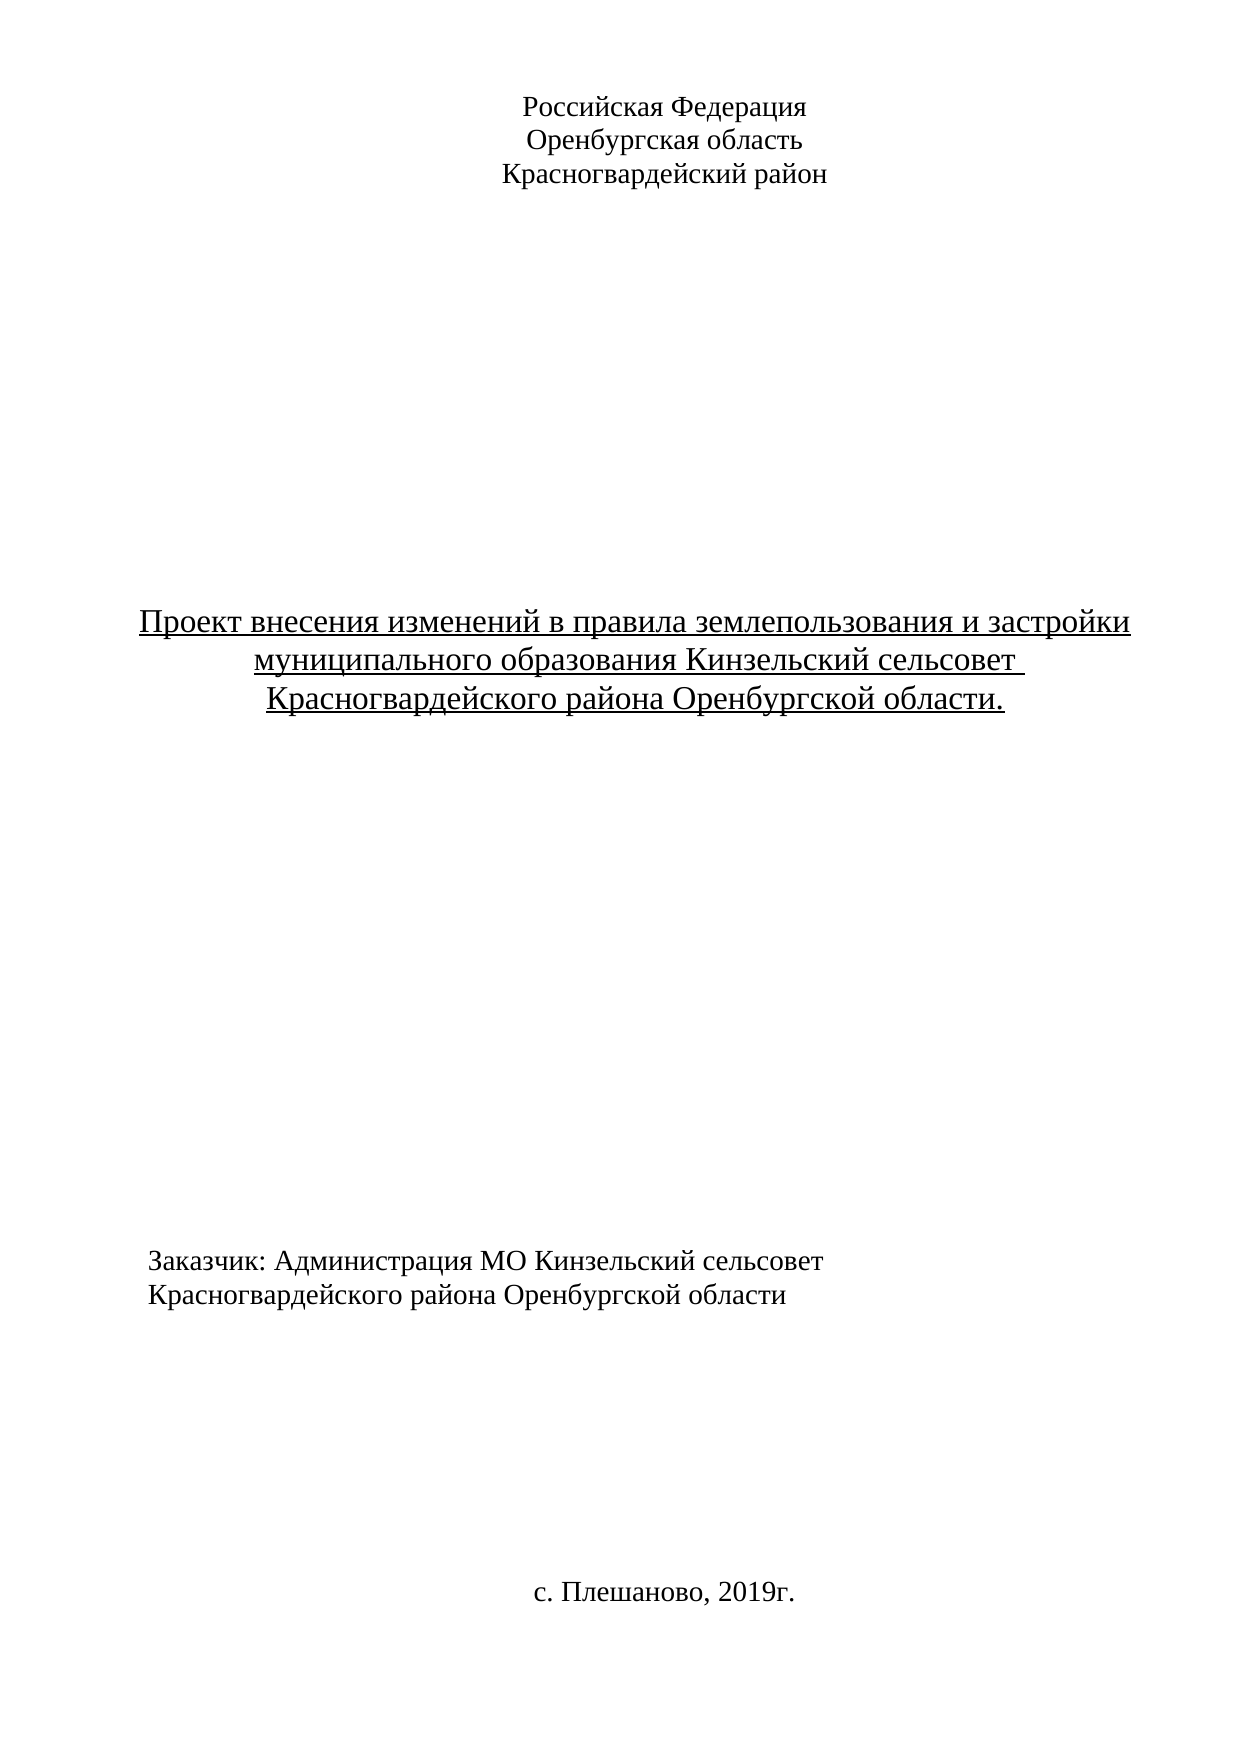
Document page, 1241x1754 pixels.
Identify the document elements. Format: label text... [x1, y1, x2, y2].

text Российская Федерация [148, 89, 1181, 122]
text Красногвардейский район [148, 156, 1181, 189]
text с. Плешаново, 2019г. [148, 1574, 1181, 1608]
text Оренбургская область [148, 122, 1181, 156]
text Заказчик: Администрация МО Кинзельский сельсовет [148, 1243, 1181, 1277]
text Проект внесения изменений в правила землепользования и застройки муниципального образования Кинзельский сельсовет [89, 601, 1181, 678]
text Красногвардейского района Оренбургской области [148, 1277, 1181, 1311]
text Красногвардейского района Оренбургской области. [89, 678, 1181, 716]
